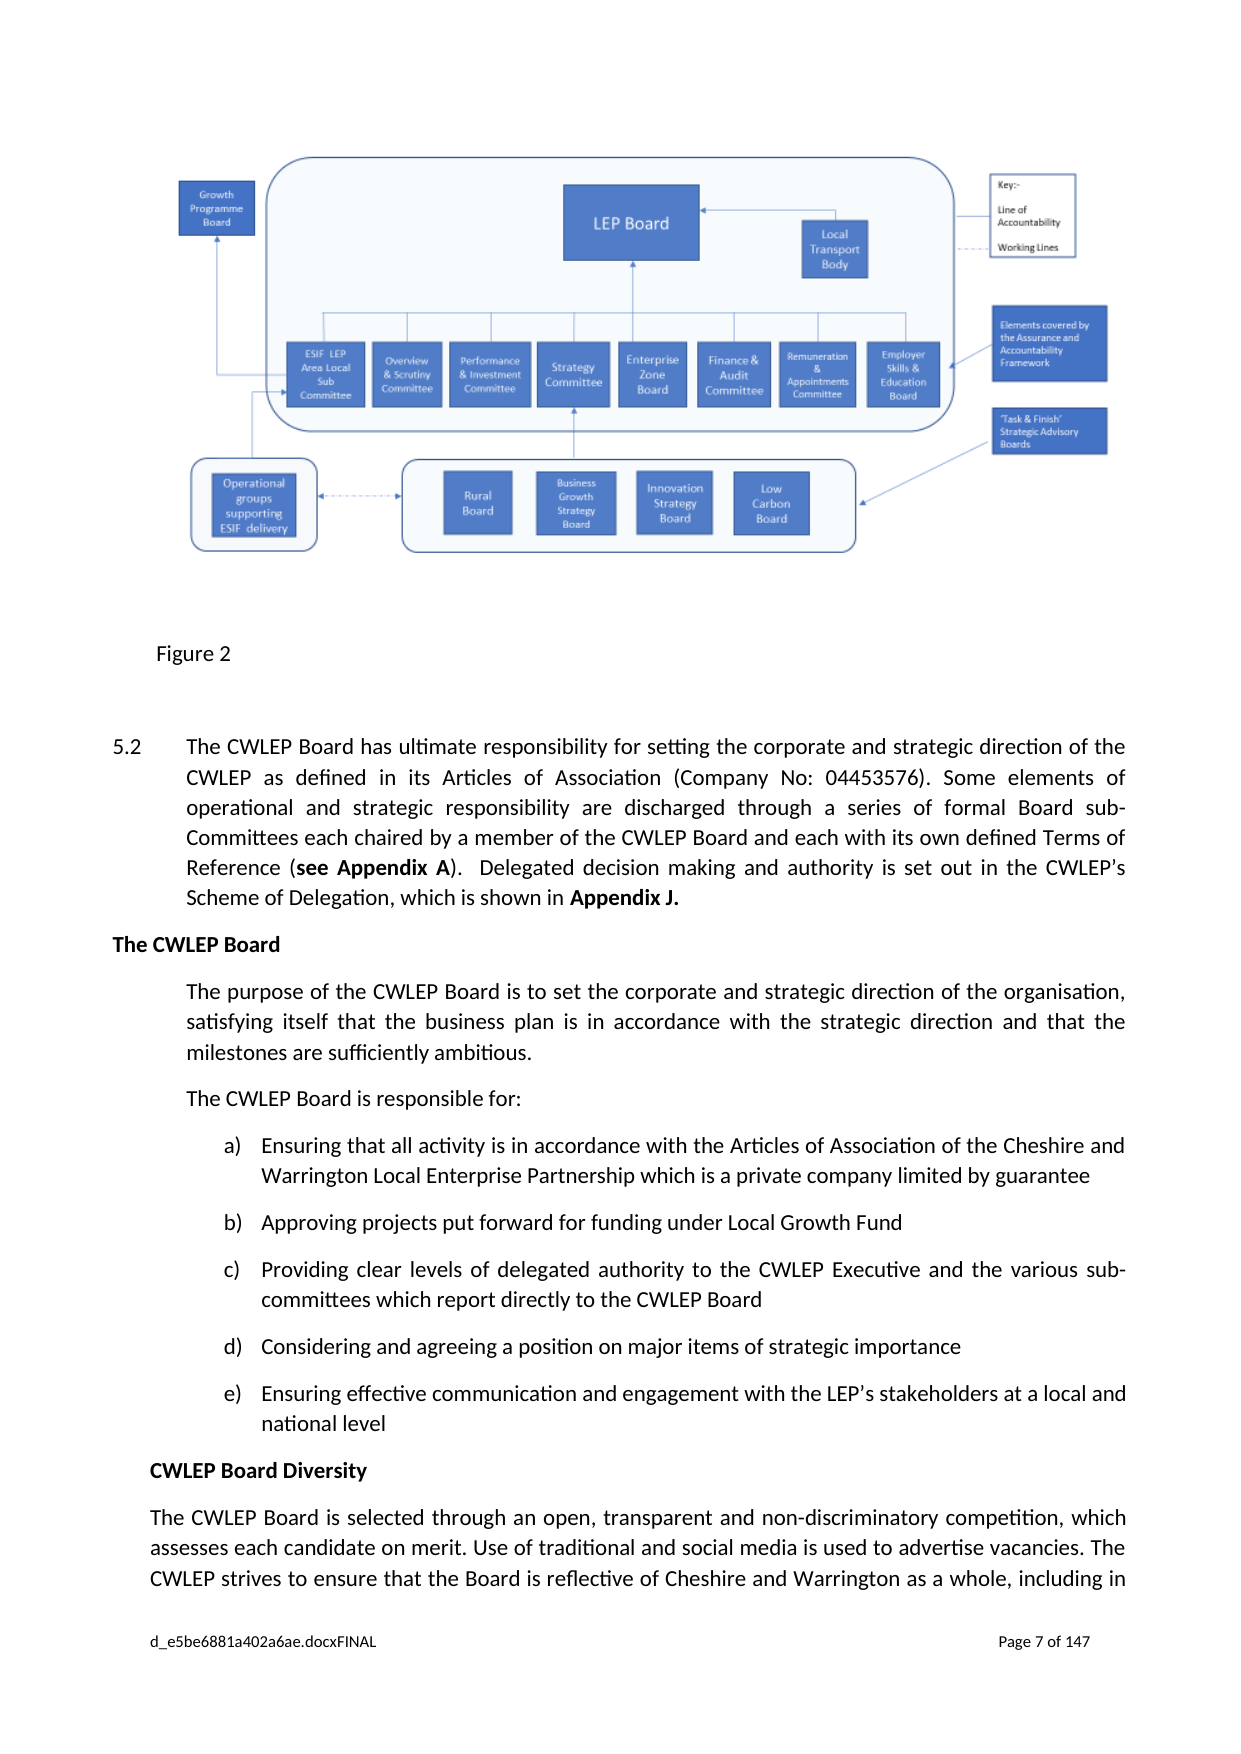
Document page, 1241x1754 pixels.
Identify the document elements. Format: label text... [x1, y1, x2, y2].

list Considering and agreeing a position on major items of strategic importance [223, 1332, 1128, 1360]
list Providing clear levels of delegated authority to the CWLEP Executive and the various sub-committees which report directly to the CWLEP Board [223, 1255, 1128, 1313]
list Approving projects put forward for funding under Local Growth Fund [223, 1208, 1128, 1236]
list Figure 2 [156, 639, 1128, 667]
picture [156, 73, 1157, 637]
text 5.2 The CWLEP Board has ultimate responsibility for setting the corporate and strategic direction of the CWLEP as defined in its Articles of Association (Company No: 04453576). Some elements of operational and strategic responsibility are discharged through a series of formal Board sub-Committees each chaired by a member of the CWLEP Board and each with its own defined Terms of Reference (see Appendix A). Delegated decision making and authority is set out in the CWLEP’s Scheme of Delegation, which is shown in Appendix J. [112, 732, 1128, 911]
text The CWLEP Board [112, 930, 1128, 958]
text The purpose of the CWLEP Board is to set the corporate and strategic direction of the organisation, satisfying itself that the business plan is in accordance with the strategic direction and that the milestones are sufficiently ambitious. [186, 977, 1128, 1066]
list Ensuring that all activity is in accordance with the Articles of Association of the Cheshire and Warrington Local Enterprise Partnership which is a private company limited by guarantee [223, 1131, 1128, 1189]
list Ensuring effective communication and engagement with the LEP’s stakeholders at a local and national level [223, 1379, 1128, 1437]
text CWLEP Board Diversity [150, 1456, 1128, 1484]
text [150, 1503, 1128, 1592]
text The CWLEP Board is responsible for: [186, 1084, 1128, 1112]
